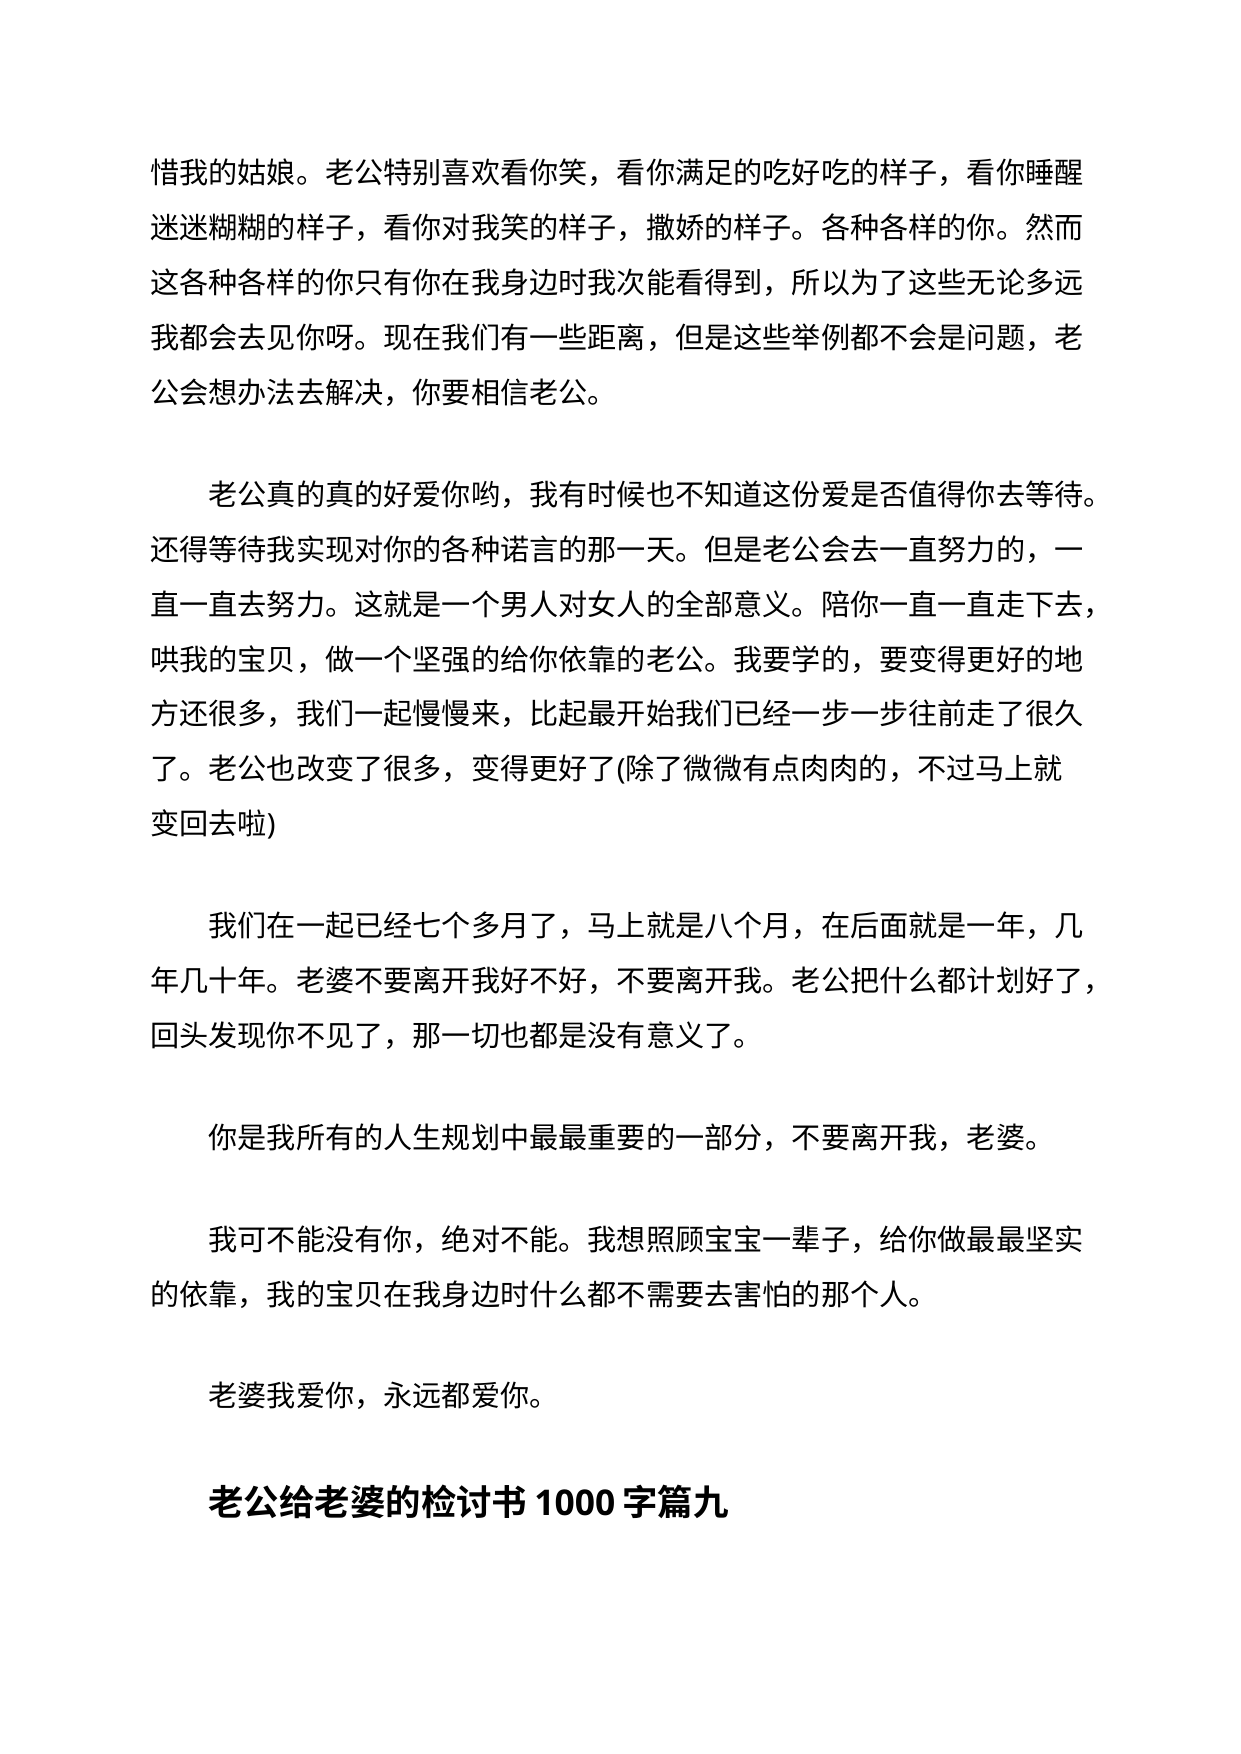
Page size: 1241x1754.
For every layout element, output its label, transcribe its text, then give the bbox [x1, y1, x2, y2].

text 你是我所有的人生规划中最最重要的一部分，不要离开我，老婆。 [150, 1114, 1090, 1157]
text 老婆我爱你，永远都爱你。 [150, 1373, 1090, 1415]
text 老公给老婆的检讨书1000字篇九 [150, 1474, 1090, 1526]
text 我可不能没有你，绝对不能。我想照顾宝宝一辈子，给你做最最坚实的依靠，我的宝贝在我身边时什么都不需要去害怕的那个人。 [150, 1216, 1090, 1313]
text 老公真的真的好爱你哟，我有时候也不知道这份爱是否值得你去等待。还得等待我实现对你的各种诺言的那一天。但是老公会去一直努力的，一直一直去努力。这就是一个男人对女人的全部意义。陪你一直一直走下去，哄我的宝贝，做一个坚强的给你依靠的老公。我要学的，要变得更好的地方还很多，我们一起慢慢来，比起最开始我们已经一步一步往前走了很久了。老公也改变了很多，变得更好了(除了微微有点肉肉的，不过马上就变回去啦) [150, 471, 1090, 843]
text 我们在一起已经七个多月了，马上就是八个月，在后面就是一年，几年几十年。老婆不要离开我好不好，不要离开我。老公把什么都计划好了，回头发现你不见了，那一切也都是没有意义了。 [150, 903, 1090, 1055]
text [150, 150, 1090, 412]
